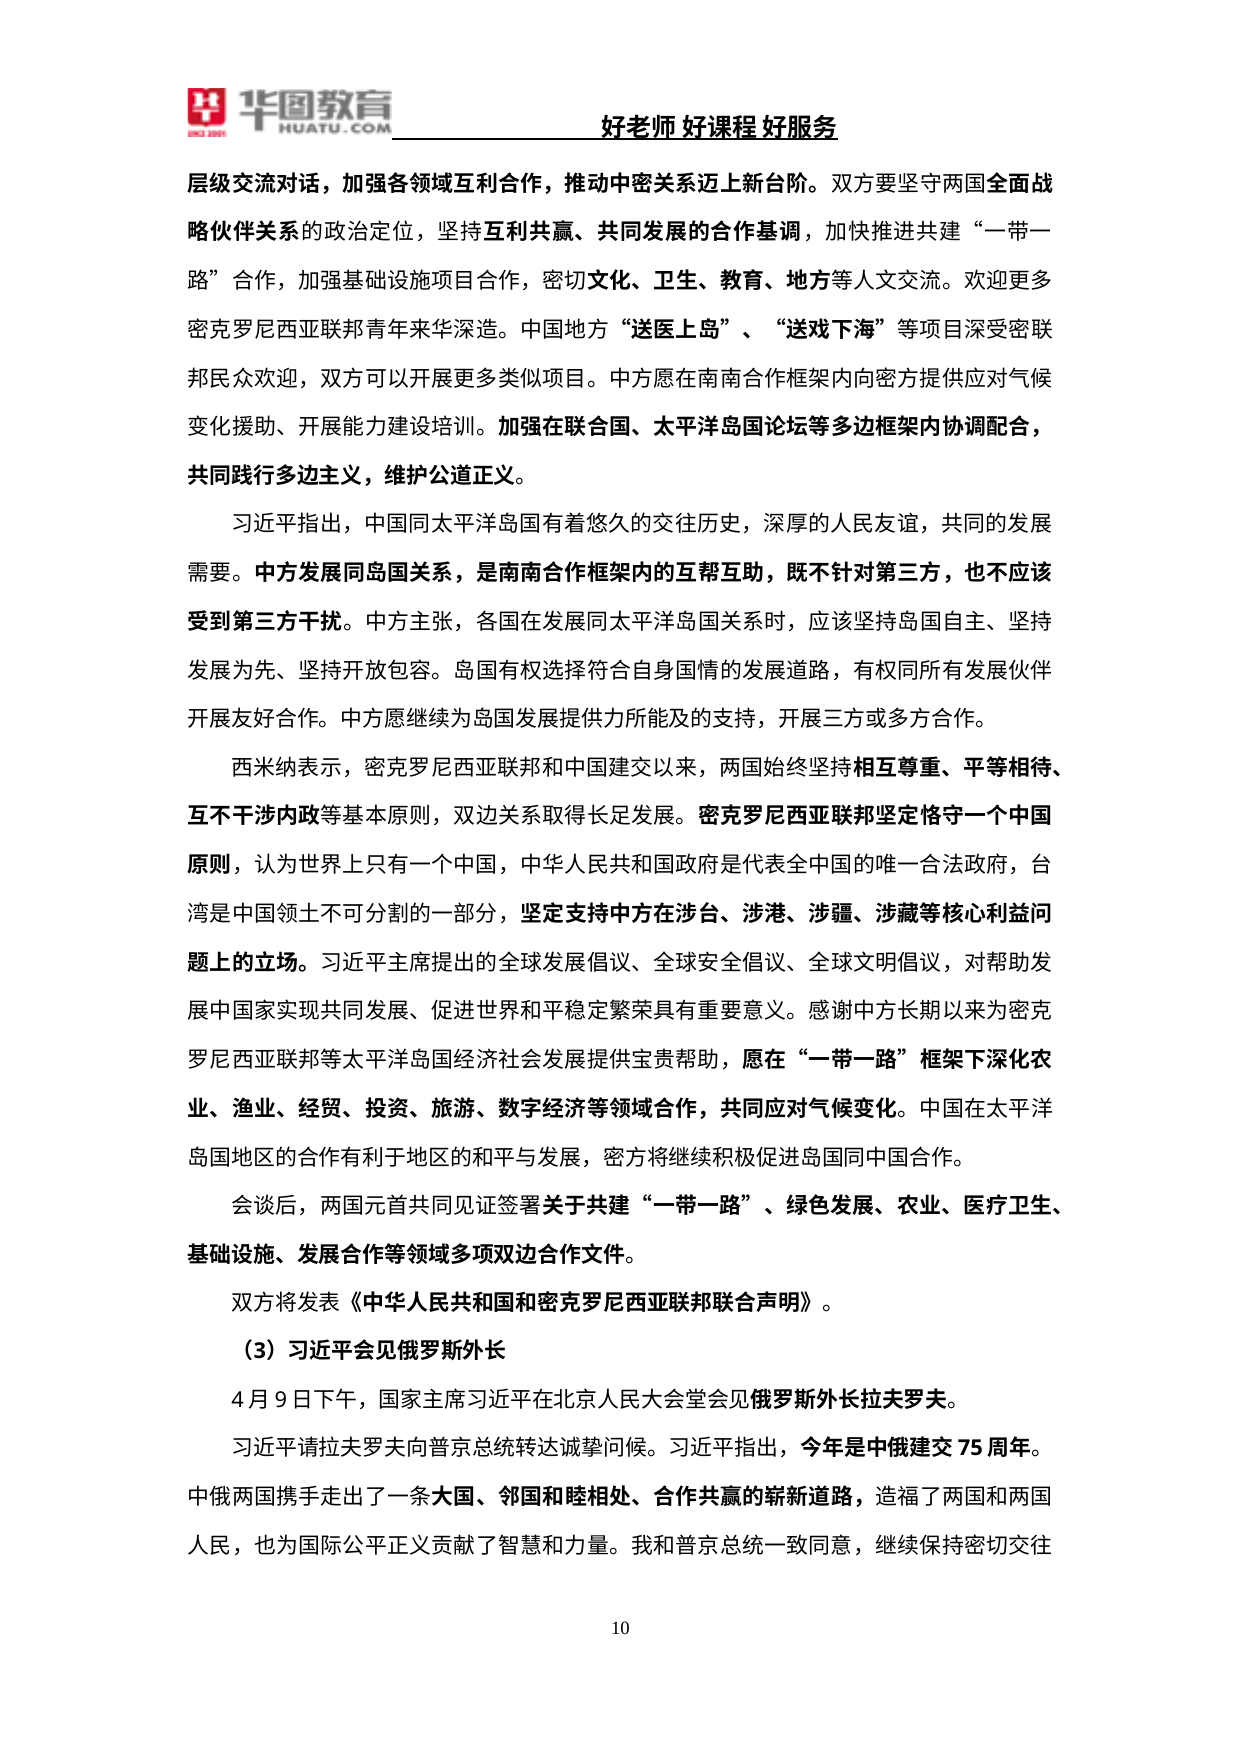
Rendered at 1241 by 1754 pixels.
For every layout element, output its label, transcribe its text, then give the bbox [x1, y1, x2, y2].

text 4月9日下午，国家主席习近平在北京人民大会堂会见俄罗斯外长拉夫罗夫。 [187, 1381, 1053, 1414]
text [187, 1430, 1053, 1560]
text 西米纳表示，密克罗尼西亚联邦和中国建交以来，两国始终坚持相互尊重、平等相待、互不干涉内政等基本原则，双边关系取得长足发展。密克罗尼西亚联邦坚定恪守一个中国原则，认为世界上只有一个中国，中华人民共和国政府是代表全中国的唯一合法政府，台湾是中国领土不可分割的一部分，坚定支持中方在涉台、涉港、涉疆、涉藏等核心利益问题上的立场。习近平主席提出的全球发展倡议、全球安全倡议、全球文明倡议，对帮助发展中国家实现共同发展、促进世界和平稳定繁荣具有重要意义。感谢中方长期以来为密克罗尼西亚联邦等太平洋岛国经济社会发展提供宝贵帮助，愿在“一带一路”框架下深化农业、渔业、经贸、投资、旅游、数字经济等领域合作，共同应对气候变化。中国在太平洋岛国地区的合作有利于地区的和平与发展，密方将继续积极促进岛国同中国合作。 [187, 749, 1053, 1172]
text 会谈后，两国元首共同见证签署关于共建“一带一路”、绿色发展、农业、医疗卫生、基础设施、发展合作等领域多项双边合作文件。 [187, 1188, 1053, 1269]
text 双方将发表《中华人民共和国和密克罗尼西亚联邦联合声明》。 [187, 1285, 1053, 1317]
text 习近平指出，中国同太平洋岛国有着悠久的交往历史，深厚的人民友谊，共同的发展需要。中方发展同岛国关系，是南南合作框架内的互帮互助，既不针对第三方，也不应该受到第三方干扰。中方主张，各国在发展同太平洋岛国关系时，应该坚持岛国自主、坚持发展为先、坚持开放包容。岛国有权选择符合自身国情的发展道路，有权同所有发展伙伴开展友好合作。中方愿继续为岛国发展提供力所能及的支持，开展三方或多方合作。 [187, 506, 1053, 733]
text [187, 165, 1053, 490]
picture [187, 88, 392, 137]
subtitle （3）习近平会见俄罗斯外长 [187, 1333, 1053, 1366]
